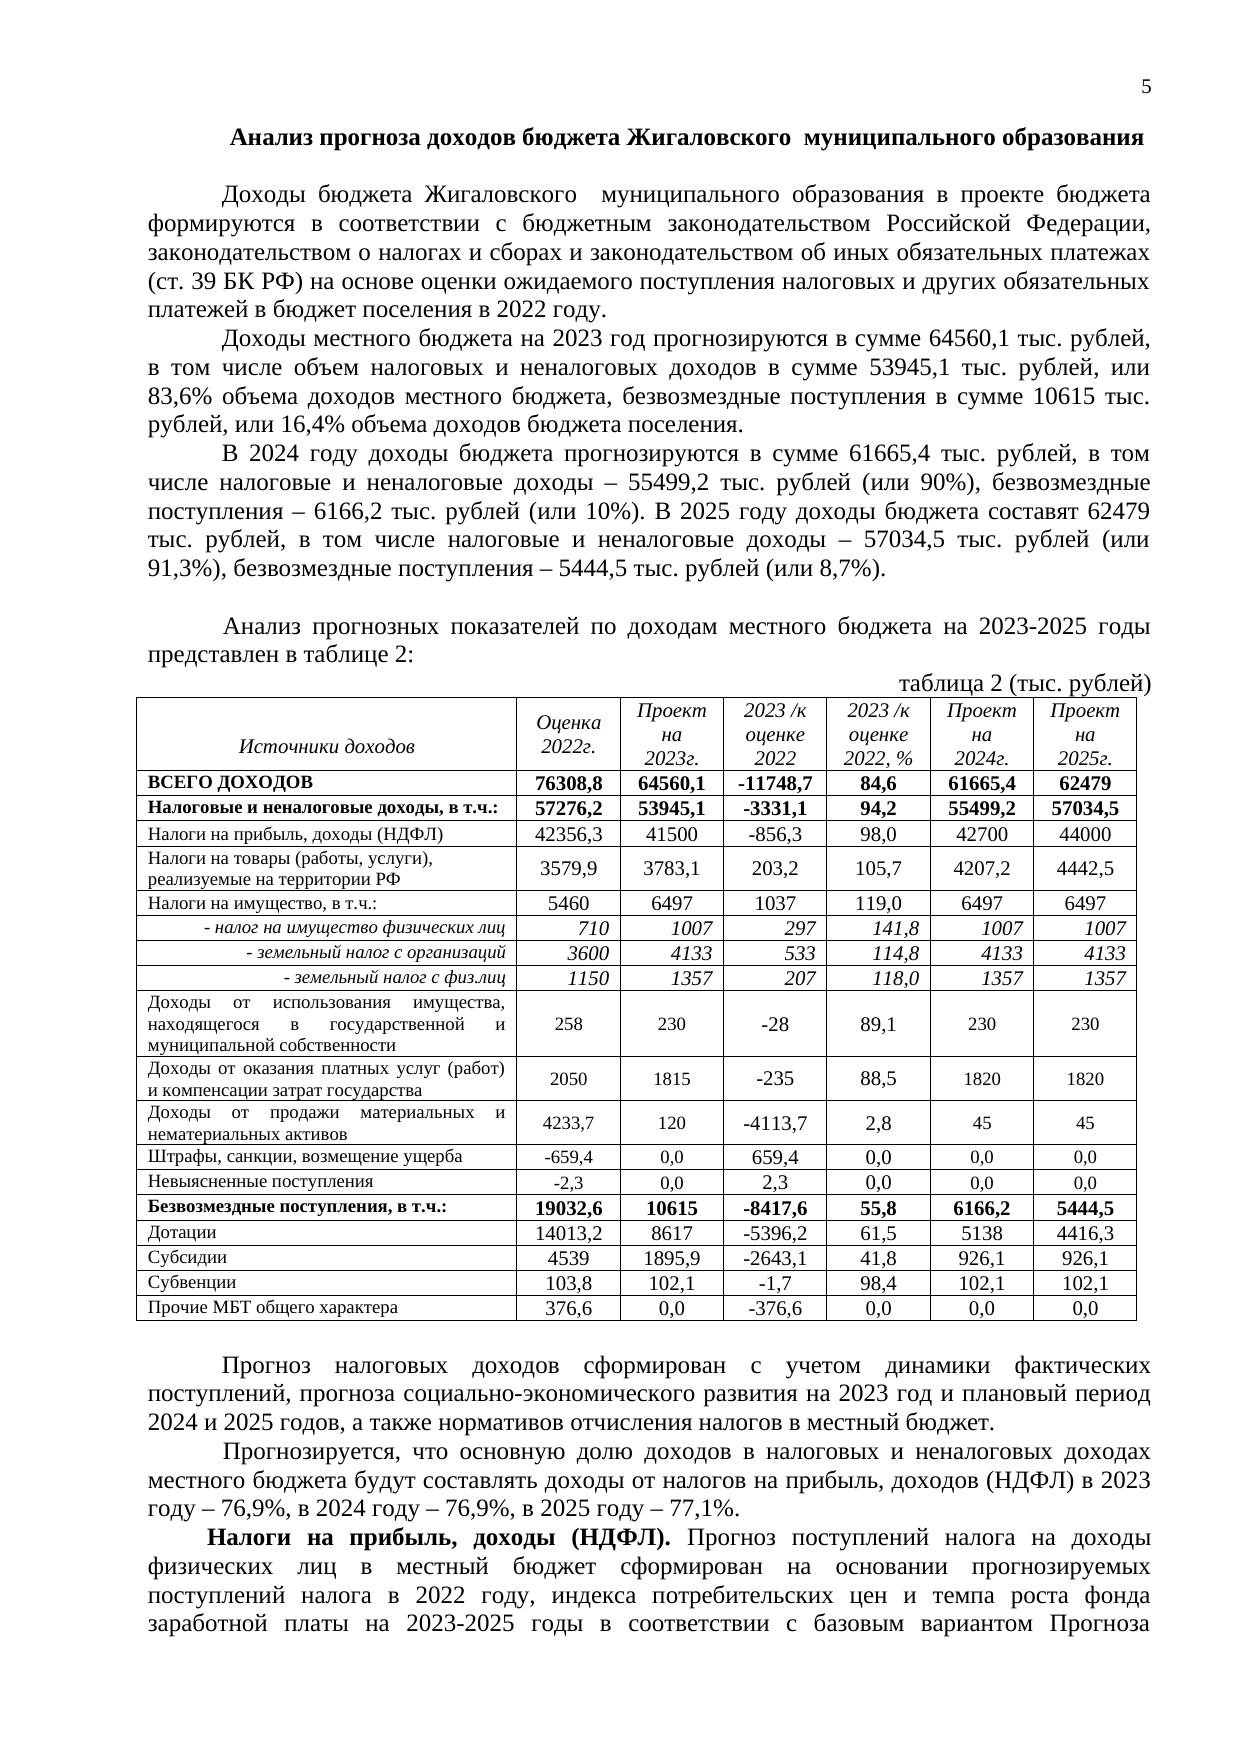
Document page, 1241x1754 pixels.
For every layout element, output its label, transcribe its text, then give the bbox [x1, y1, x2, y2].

table_header Проект на 2025г. [1034, 698, 1136, 770]
table_cell 0,0 [621, 1170, 723, 1194]
table_cell 141,8 [827, 916, 930, 940]
table_cell 533 [724, 941, 826, 965]
table_cell 76308,8 [517, 771, 620, 795]
table_cell Невыясненные поступления [137, 1170, 516, 1194]
table_cell 120 [621, 1101, 723, 1144]
table_cell 5444,5 [1034, 1195, 1136, 1219]
table_cell 0,0 [621, 1145, 723, 1169]
table_cell 1007 [1034, 916, 1136, 940]
table_cell 1357 [1034, 966, 1136, 990]
table_cell - земельный налог с организаций [137, 941, 516, 965]
list Анализ прогноза доходов бюджета Жигаловского муниципального образования [148, 122, 1152, 151]
table_header Источники доходов [137, 698, 516, 770]
text Прогноз налоговых доходов сформирован с учетом динамики фактических поступлений, прогноза социально-экономического развития на 2023 год и плановый период 2024 и 2025 годов, а также нормативов отчисления налогов в местный бюджет. [148, 1350, 1152, 1436]
table_cell -8417,6 [724, 1195, 826, 1219]
table_cell Доходы от использования имущества, находящегося в государственной и муниципальной собственности [137, 991, 516, 1056]
table_cell 230 [931, 991, 1033, 1056]
table_cell 45 [1034, 1101, 1136, 1144]
table_cell 926,1 [1034, 1246, 1136, 1270]
table_cell -3331,1 [724, 796, 826, 820]
table_cell 45 [931, 1101, 1033, 1144]
table_header Проект на 2023г. [621, 698, 723, 770]
table_cell 1357 [931, 966, 1033, 990]
table_cell 926,1 [931, 1246, 1033, 1270]
table_cell 3600 [517, 941, 620, 965]
table_cell 376,6 [517, 1296, 620, 1320]
table_cell 1007 [621, 916, 723, 940]
table_cell 14013,2 [517, 1221, 620, 1244]
table_cell 0,0 [1034, 1170, 1136, 1194]
table_cell 105,7 [827, 847, 930, 890]
table_header 2023 /к оценке 2022 [724, 698, 826, 770]
table_cell -1,7 [724, 1271, 826, 1295]
table_cell 8617 [621, 1221, 723, 1244]
table_cell 64560,1 [621, 771, 723, 795]
table_cell 4133 [1034, 941, 1136, 965]
table_cell 0,0 [931, 1170, 1033, 1194]
table_cell 102,1 [1034, 1271, 1136, 1295]
table_cell Налоги на прибыль, доходы (НДФЛ) [137, 821, 516, 846]
table_cell 84,6 [827, 771, 930, 795]
table_cell 4539 [517, 1246, 620, 1270]
table_header Проект на 2024г. [931, 698, 1033, 770]
table_cell 102,1 [621, 1271, 723, 1295]
table_cell 0,0 [827, 1296, 930, 1320]
table_cell 203,2 [724, 847, 826, 890]
table_cell 19032,6 [517, 1195, 620, 1219]
table_cell 4416,3 [1034, 1221, 1136, 1244]
table_cell Доходы от продажи материальных и нематериальных активов [137, 1101, 516, 1144]
table_cell -2,3 [517, 1170, 620, 1194]
table_cell 207 [724, 966, 826, 990]
table_cell 1820 [931, 1057, 1033, 1100]
table_cell 57276,2 [517, 796, 620, 820]
table_cell 6497 [621, 891, 723, 915]
table_cell 2050 [517, 1057, 620, 1100]
table_cell 102,1 [931, 1271, 1033, 1295]
table_cell -235 [724, 1057, 826, 1100]
table_cell 61665,4 [931, 771, 1033, 795]
table_cell ВСЕГО ДОХОДОВ [137, 771, 516, 795]
table_cell 6497 [931, 891, 1033, 915]
table_cell 1820 [1034, 1057, 1136, 1100]
table_cell 103,8 [517, 1271, 620, 1295]
table_cell 710 [517, 916, 620, 940]
table_cell 4133 [931, 941, 1033, 965]
table_header Оценка 2022г. [517, 698, 620, 770]
table_cell 42700 [931, 821, 1033, 846]
table_cell 98,0 [827, 821, 930, 846]
table_cell 0,0 [931, 1296, 1033, 1320]
table_cell -5396,2 [724, 1221, 826, 1244]
table_cell -4113,7 [724, 1101, 826, 1144]
table_header 2023 /к оценке 2022, % [827, 698, 930, 770]
table_cell Прочие МБТ общего характера [137, 1296, 516, 1320]
table_cell 62479 [1034, 771, 1136, 795]
table_cell 230 [621, 991, 723, 1056]
table_cell Налоги на имущество, в т.ч.: [137, 891, 516, 915]
table_cell 0,0 [1034, 1296, 1136, 1320]
table_cell -28 [724, 991, 826, 1056]
table_cell 0,0 [1034, 1145, 1136, 1169]
table_cell 1895,9 [621, 1246, 723, 1270]
table_cell 42356,3 [517, 821, 620, 846]
table_cell 0,0 [827, 1145, 930, 1169]
table_cell 0,0 [621, 1296, 723, 1320]
list Прогнозируется, что основную долю доходов в налоговых и неналоговых доходах местного бюджета будут составлять доходы от налогов на прибыль, доходов (НДФЛ) в 2023 году – 76,9%, в 2024 году – 76,9%, в 2025 году – 77,1%. [148, 1436, 1152, 1522]
table_cell -856,3 [724, 821, 826, 846]
table_cell 2,8 [827, 1101, 930, 1144]
table_cell 4133 [621, 941, 723, 965]
table_cell 6166,2 [931, 1195, 1033, 1219]
table_cell 1357 [621, 966, 723, 990]
table_cell 41,8 [827, 1246, 930, 1270]
table_cell -376,6 [724, 1296, 826, 1320]
table_cell 6497 [1034, 891, 1136, 915]
table_cell 1150 [517, 966, 620, 990]
table_cell 88,5 [827, 1057, 930, 1100]
table_cell Субвенции [137, 1271, 516, 1295]
table_cell -2643,1 [724, 1246, 826, 1270]
table_cell 1037 [724, 891, 826, 915]
table_cell 4233,7 [517, 1101, 620, 1144]
table_cell - земельный налог с физ.лиц [137, 966, 516, 990]
table_cell 1007 [931, 916, 1033, 940]
table_cell Дотации [137, 1221, 516, 1244]
table_cell 55,8 [827, 1195, 930, 1219]
table_cell Штрафы, санкции, возмещение ущерба [137, 1145, 516, 1169]
table_cell 53945,1 [621, 796, 723, 820]
table_cell Налоги на товары (работы, услуги), реализуемые на территории РФ [137, 847, 516, 890]
table_cell 118,0 [827, 966, 930, 990]
table_cell 3783,1 [621, 847, 723, 890]
table_cell 258 [517, 991, 620, 1056]
text Доходы бюджета Жигаловского муниципального образования в проекте бюджета формируются в соответствии с бюджетным законодательством Российской Федерации, законодательством о налогах и сборах и законодательством об иных обязательных платежах (ст. 39 БК РФ) на основе оценки ожидаемого поступления налоговых и других обязательных платежей в бюджет поселения в 2022 году. [148, 179, 1152, 323]
table_cell 297 [724, 916, 826, 940]
table_cell 57034,5 [1034, 796, 1136, 820]
table_cell - налог на имущество физических лиц [137, 916, 516, 940]
table_cell Субсидии [137, 1246, 516, 1270]
table_cell 0,0 [827, 1170, 930, 1194]
table_cell Налоговые и неналоговые доходы, в т.ч.: [137, 796, 516, 820]
table_cell 0,0 [931, 1145, 1033, 1169]
table_cell -11748,7 [724, 771, 826, 795]
table_cell 2,3 [724, 1170, 826, 1194]
table_cell 10615 [621, 1195, 723, 1219]
table_cell 4207,2 [931, 847, 1033, 890]
list таблица 2 (тыс. рублей) [148, 668, 1152, 697]
table_cell 1815 [621, 1057, 723, 1100]
table_cell 61,5 [827, 1221, 930, 1244]
table_cell 89,1 [827, 991, 930, 1056]
table_cell Доходы от оказания платных услуг (работ) и компенсации затрат государства [137, 1057, 516, 1100]
list Анализ прогнозных показателей по доходам местного бюджета на 2023-2025 годы представлен в таблице 2: [148, 611, 1152, 668]
table_cell 230 [1034, 991, 1136, 1056]
table_cell 44000 [1034, 821, 1136, 846]
table_cell 94,2 [827, 796, 930, 820]
table_cell 98,4 [827, 1271, 930, 1295]
table_cell -659,4 [517, 1145, 620, 1169]
table_cell 4442,5 [1034, 847, 1136, 890]
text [148, 1522, 1152, 1637]
table_cell 119,0 [827, 891, 930, 915]
table_cell Безвозмездные поступления, в т.ч.: [137, 1195, 516, 1219]
table_cell 3579,9 [517, 847, 620, 890]
table_cell 55499,2 [931, 796, 1033, 820]
table_cell 41500 [621, 821, 723, 846]
text В 2024 году доходы бюджета прогнозируются в сумме 61665,4 тыс. рублей, в том числе налоговые и неналоговые доходы – 55499,2 тыс. рублей (или 90%), безвозмездные поступления – 6166,2 тыс. рублей (или 10%). В 2025 году доходы бюджета составят 62479 тыс. рублей, в том числе налоговые и неналоговые доходы – 57034,5 тыс. рублей (или 91,3%), безвозмездные поступления – 5444,5 тыс. рублей (или 8,7%). [148, 438, 1152, 582]
text Доходы местного бюджета на 2023 год прогнозируются в сумме 64560,1 тыс. рублей, в том числе объем налоговых и неналоговых доходов в сумме 53945,1 тыс. рублей, или 83,6% объема доходов местного бюджета, безвозмездные поступления в сумме 10615 тыс. рублей, или 16,4% объема доходов бюджета поселения. [148, 323, 1152, 438]
table_cell 659,4 [724, 1145, 826, 1169]
table_cell 114,8 [827, 941, 930, 965]
table_cell 5460 [517, 891, 620, 915]
table_cell 5138 [931, 1221, 1033, 1244]
